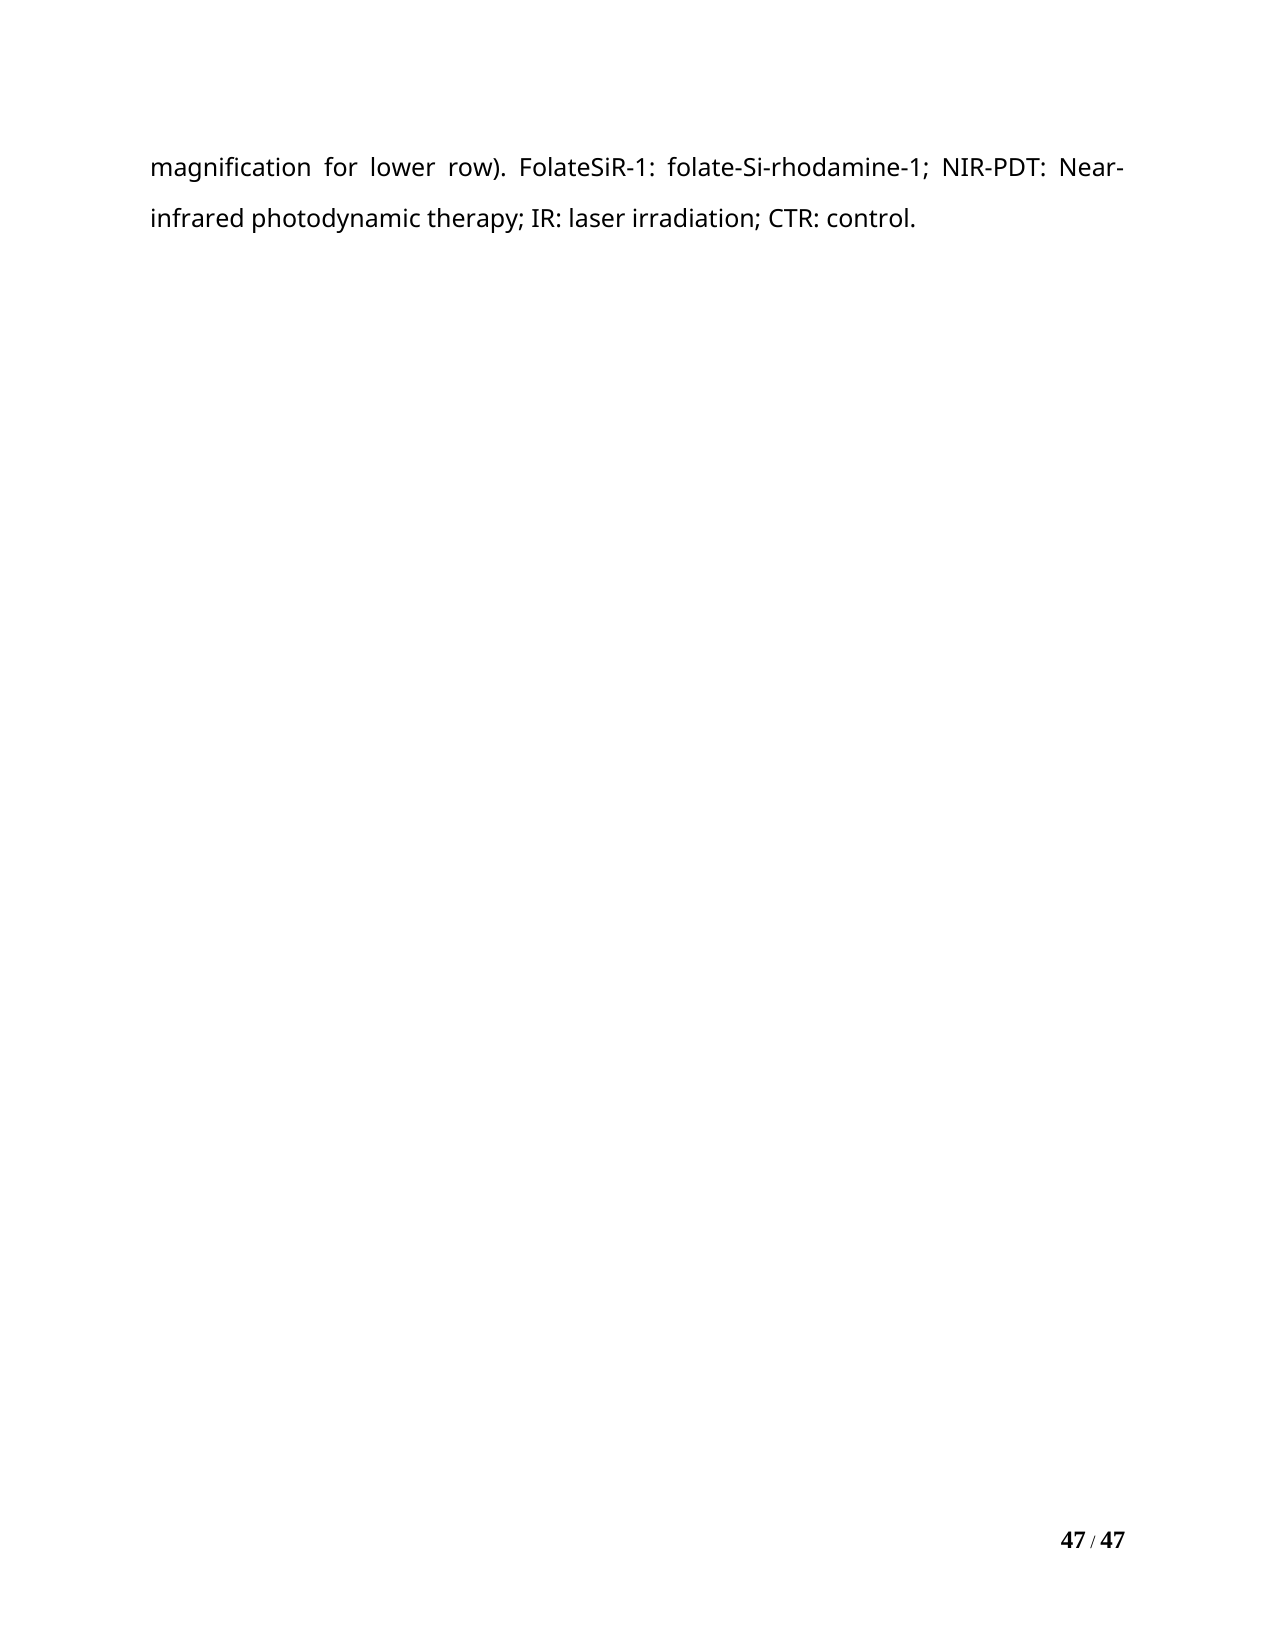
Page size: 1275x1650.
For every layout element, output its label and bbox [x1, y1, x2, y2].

text [150, 150, 1125, 235]
